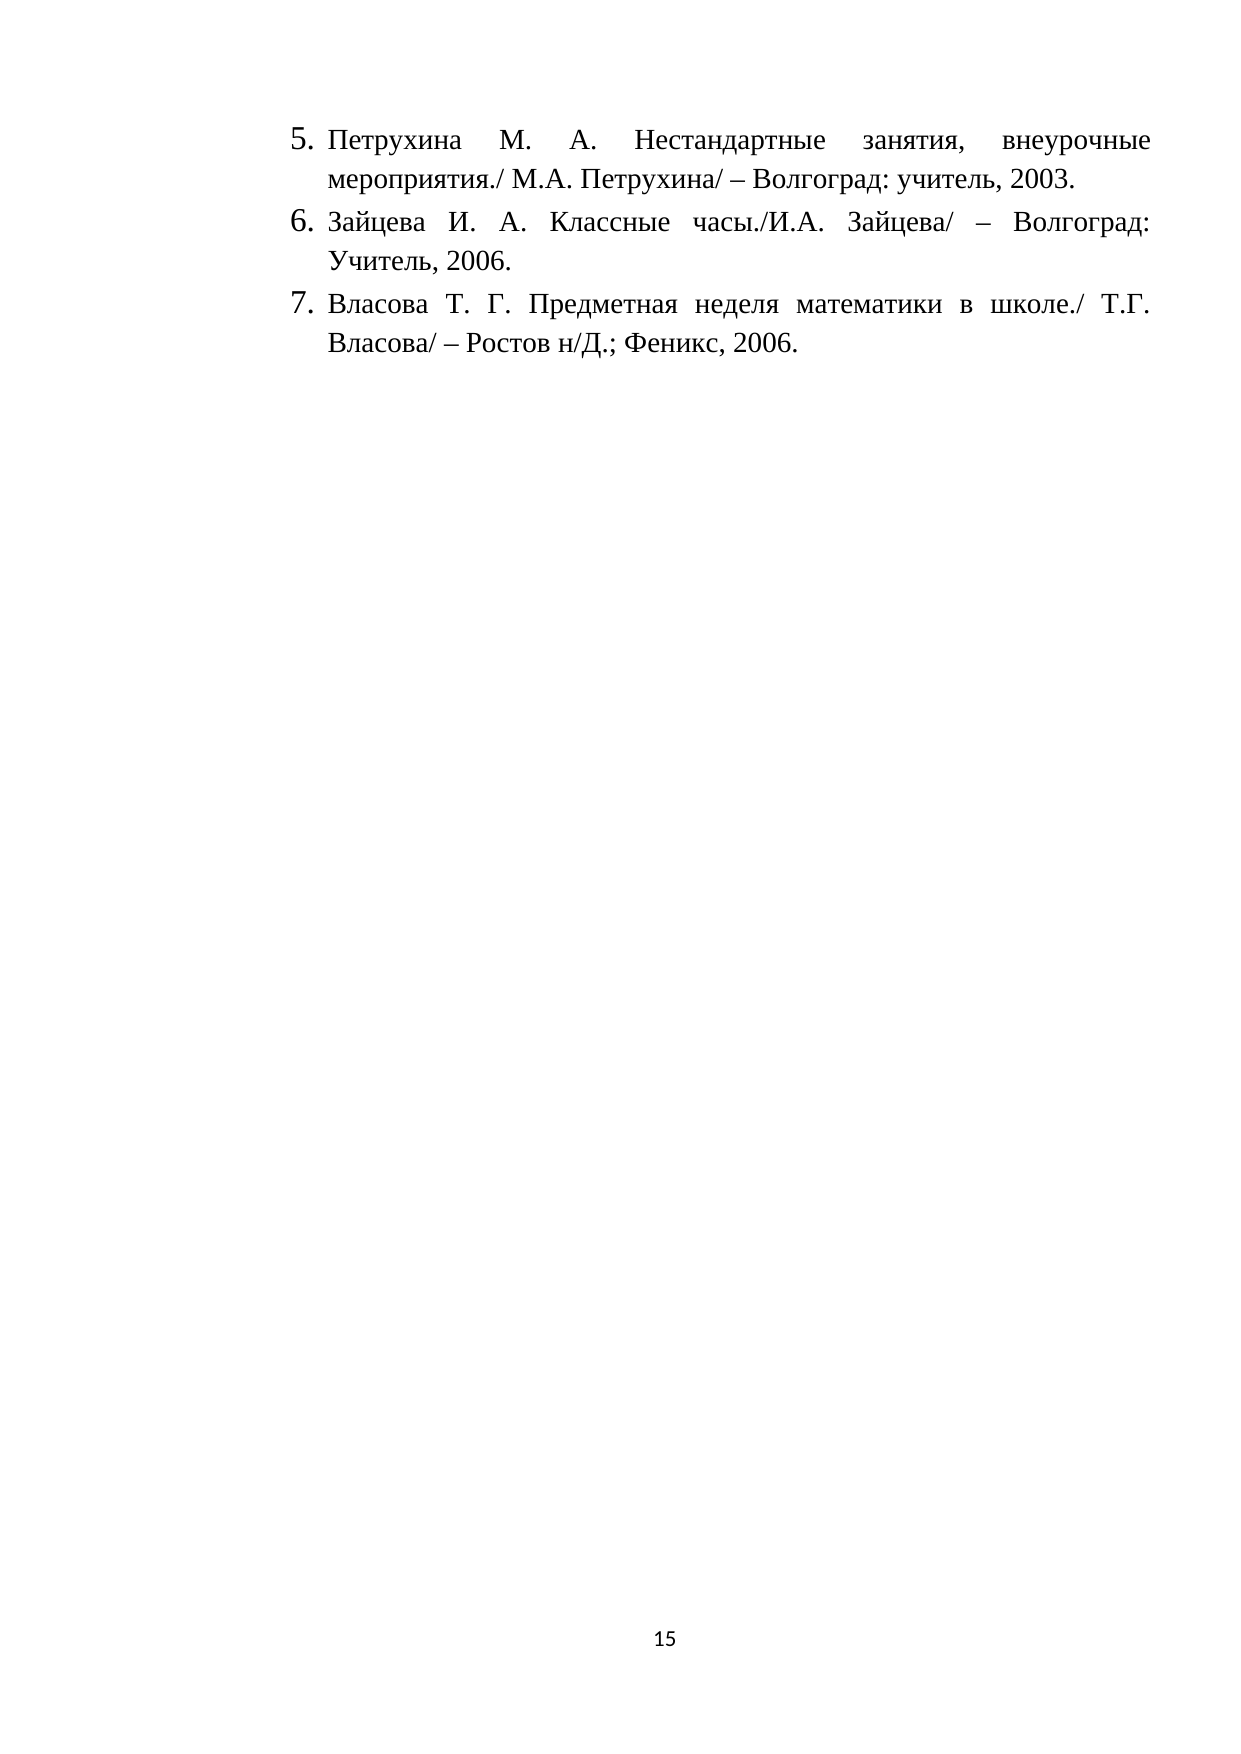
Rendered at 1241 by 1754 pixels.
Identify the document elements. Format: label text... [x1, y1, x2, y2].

list Зайцева И. А. Классные часы./И.А. Зайцева/ – Волгоград: Учитель, 2006. [290, 200, 1152, 277]
list Власова Т. Г. Предметная неделя математики в школе./ Т.Г. Власова/ – Ростов н/Д.; Феникс, 2006. [290, 282, 1152, 359]
list Петрухина М. А. Нестандартные занятия, внеурочные мероприятия./ М.А. Петрухина/ – Волгоград: учитель, 2003. [290, 118, 1152, 195]
